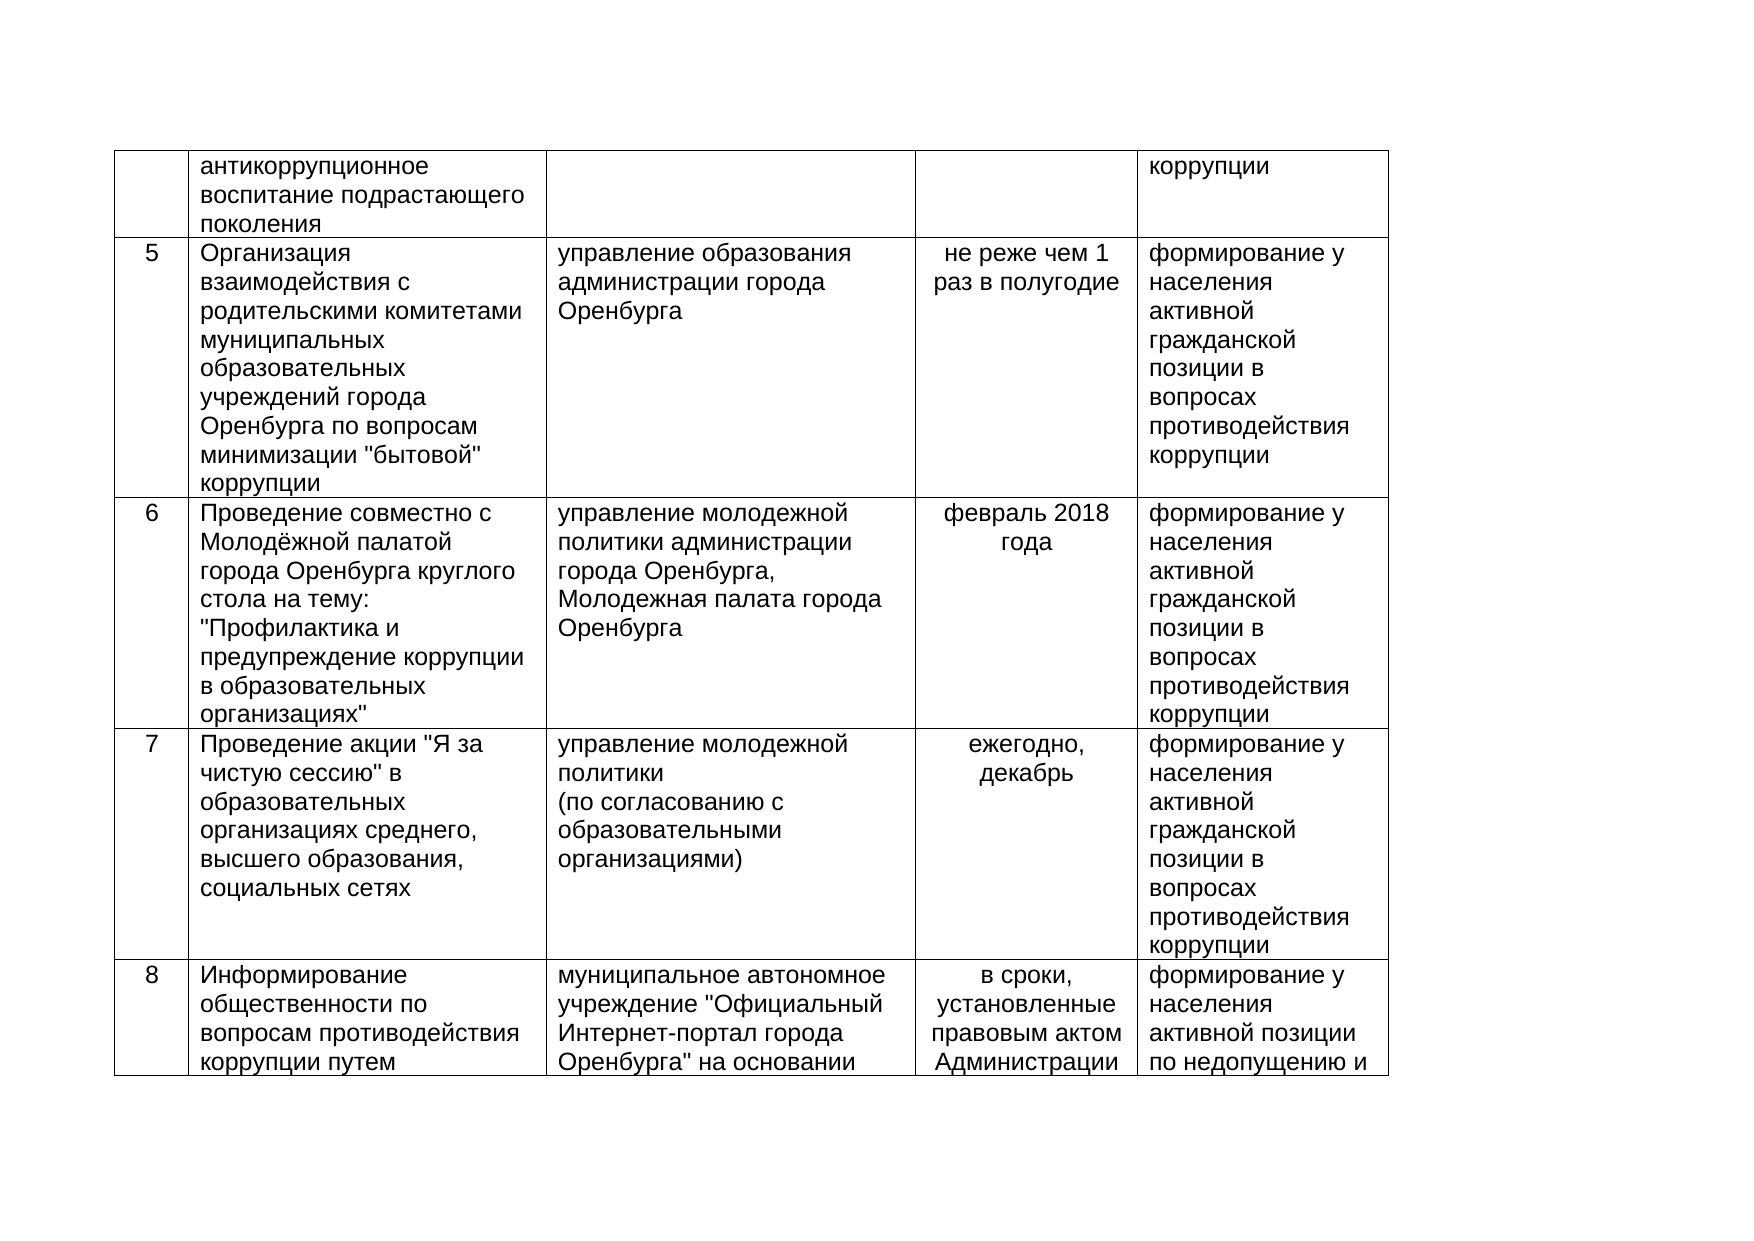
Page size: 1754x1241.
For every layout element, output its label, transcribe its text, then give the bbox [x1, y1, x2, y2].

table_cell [547, 960, 915, 1075]
table_cell февраль 2018 года [916, 498, 1137, 728]
table_cell Организация взаимодействия с родительскими комитетами муниципальных образовательных учреждений города Оренбурга по вопросам минимизации "бытовой" коррупции [189, 238, 546, 497]
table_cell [916, 960, 1137, 1075]
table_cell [1138, 960, 1388, 1075]
table_cell 7 [115, 729, 188, 959]
table_cell не реже чем 1 раз в полугодие [916, 238, 1137, 497]
table_cell формирование у населения активной гражданской позиции в вопросах противодействия коррупции [1138, 498, 1388, 728]
table_cell 4 [115, 151, 188, 237]
table_cell 6 [115, 498, 188, 728]
table_cell Проведение совместно с Молодёжной палатой города Оренбурга круглого стола на тему: "Профилактика и предупреждение коррупции в образовательных организациях" [189, 498, 546, 728]
table_cell формирование у населения активной гражданской позиции в вопросах противодействия коррупции [1138, 729, 1388, 959]
table_cell управление молодежной политики администрации города Оренбурга, Молодежная палата города Оренбурга [547, 498, 915, 728]
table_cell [547, 151, 915, 237]
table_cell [1138, 151, 1388, 237]
table_cell формирование у населения активной гражданской позиции в вопросах противодействия коррупции [1138, 238, 1388, 497]
table_cell Проведение акции "Я за чистую сессию" в образовательных организациях среднего, высшего образования, социальных сетях [189, 729, 546, 959]
table_cell 5 [115, 238, 188, 497]
table_cell 8 [115, 960, 188, 1075]
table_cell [189, 960, 546, 1075]
table_cell управление молодежной политики (по согласованию с образовательными организациями) [547, 729, 915, 959]
table_cell ежегодно, декабрь [916, 729, 1137, 959]
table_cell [916, 151, 1137, 237]
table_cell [189, 151, 546, 237]
table_cell управление образования администрации города Оренбурга [547, 238, 915, 497]
